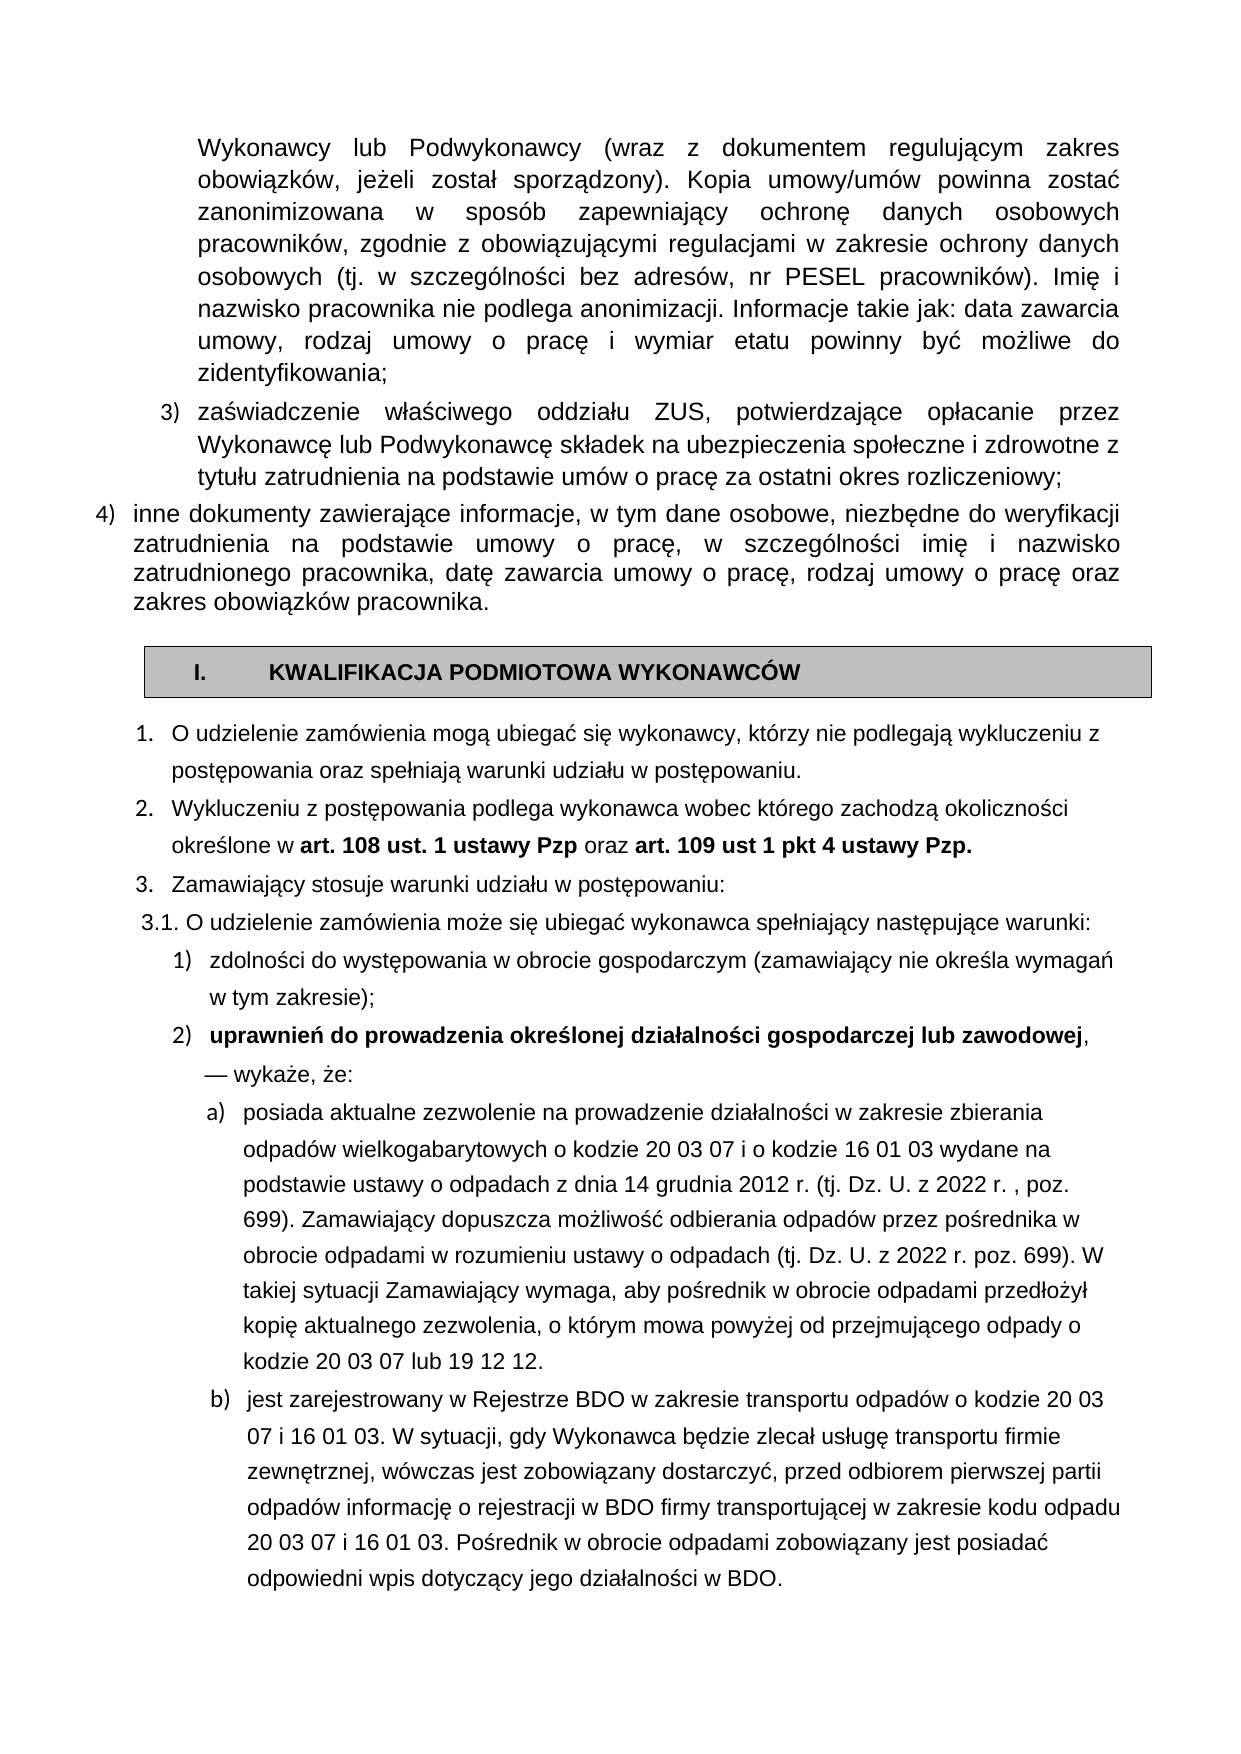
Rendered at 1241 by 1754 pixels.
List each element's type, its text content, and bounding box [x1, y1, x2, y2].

list zdolności do występowania w obrocie gospodarczym (zamawiający nie określa wymagań w tym zakresie); [172, 944, 1121, 1011]
table_header KWALIFIKACJA PODMIOTOWA WYKONAWCÓW [145, 647, 1151, 697]
list inne dokumenty zawierające informacje, w tym dane osobowe, niezbędne do weryfikacji zatrudnienia na podstawie umowy o pracę, w szczególności imię i nazwisko zatrudnionego pracownika, datę zawarcia umowy o pracę, rodzaj umowy o pracę oraz zakres obowiązków pracownika. [95, 499, 1122, 615]
text 3.1. O udzielenie zamówienia może się ubiegać wykonawca spełniający następujące warunki: [96, 909, 1121, 935]
text — wykaże, że: [204, 1061, 1121, 1087]
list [160, 133, 1121, 387]
list O udzielenie zamówienia mogą ubiegać się wykonawcy, którzy nie podlegają wykluczeniu z postępowania oraz spełniają warunki udziału w postępowaniu. [135, 717, 1121, 783]
list jest zarejestrowany w Rejestrze BDO w zakresie transportu odpadów o kodzie 20 03 07 i 16 01 03. W sytuacji, gdy Wykonawca będzie zlecał usługę transportu firmie zewnętrznej, wówczas jest zobowiązany dostarczyć, przed odbiorem pierwszej partii odpadów informację o rejestracji w BDO firmy transportującej w zakresie kodu odpadu 20 03 07 i 16 01 03. Pośrednik w obrocie odpadami zobowiązany jest posiadać odpowiedni wpis dotyczący jego działalności w BDO. [210, 1383, 1121, 1591]
list posiada aktualne zezwolenie na prowadzenie działalności w zakresie zbierania odpadów wielkogabarytowych o kodzie 20 03 07 i o kodzie 16 01 03 wydane na podstawie ustawy o odpadach z dnia 14 grudnia 2012 r. (tj. Dz. U. z 2022 r. , poz. 699). Zamawiający dopuszcza możliwość odbierania odpadów przez pośrednika w obrocie odpadami w rozumieniu ustawy o odpadach (tj. Dz. U. z 2022 r. poz. 699). W takiej sytuacji Zamawiający wymaga, aby pośrednik w obrocie odpadami przedłożył kopię aktualnego zezwolenia, o którym mowa powyżej od przejmującego odpady o kodzie 20 03 07 lub 19 12 12. [206, 1096, 1121, 1374]
list Wykluczeniu z postępowania podlega wykonawca wobec którego zachodzą okoliczności określone w art. 108 ust. 1 ustawy Pzp oraz art. 109 ust 1 pkt 4 ustawy Pzp. [135, 793, 1121, 859]
list Zamawiający stosuje warunki udziału w postępowaniu: [135, 868, 1121, 898]
list uprawnień do prowadzenia określonej działalności gospodarczej lub zawodowej, [172, 1020, 1121, 1050]
list zaświadczenie właściwego oddziału ZUS, potwierdzające opłacanie przez Wykonawcę lub Podwykonawcę składek na ubezpieczenia społeczne i zdrowotne z tytułu zatrudnienia na podstawie umów o pracę za ostatni okres rozliczeniowy; [160, 396, 1121, 491]
